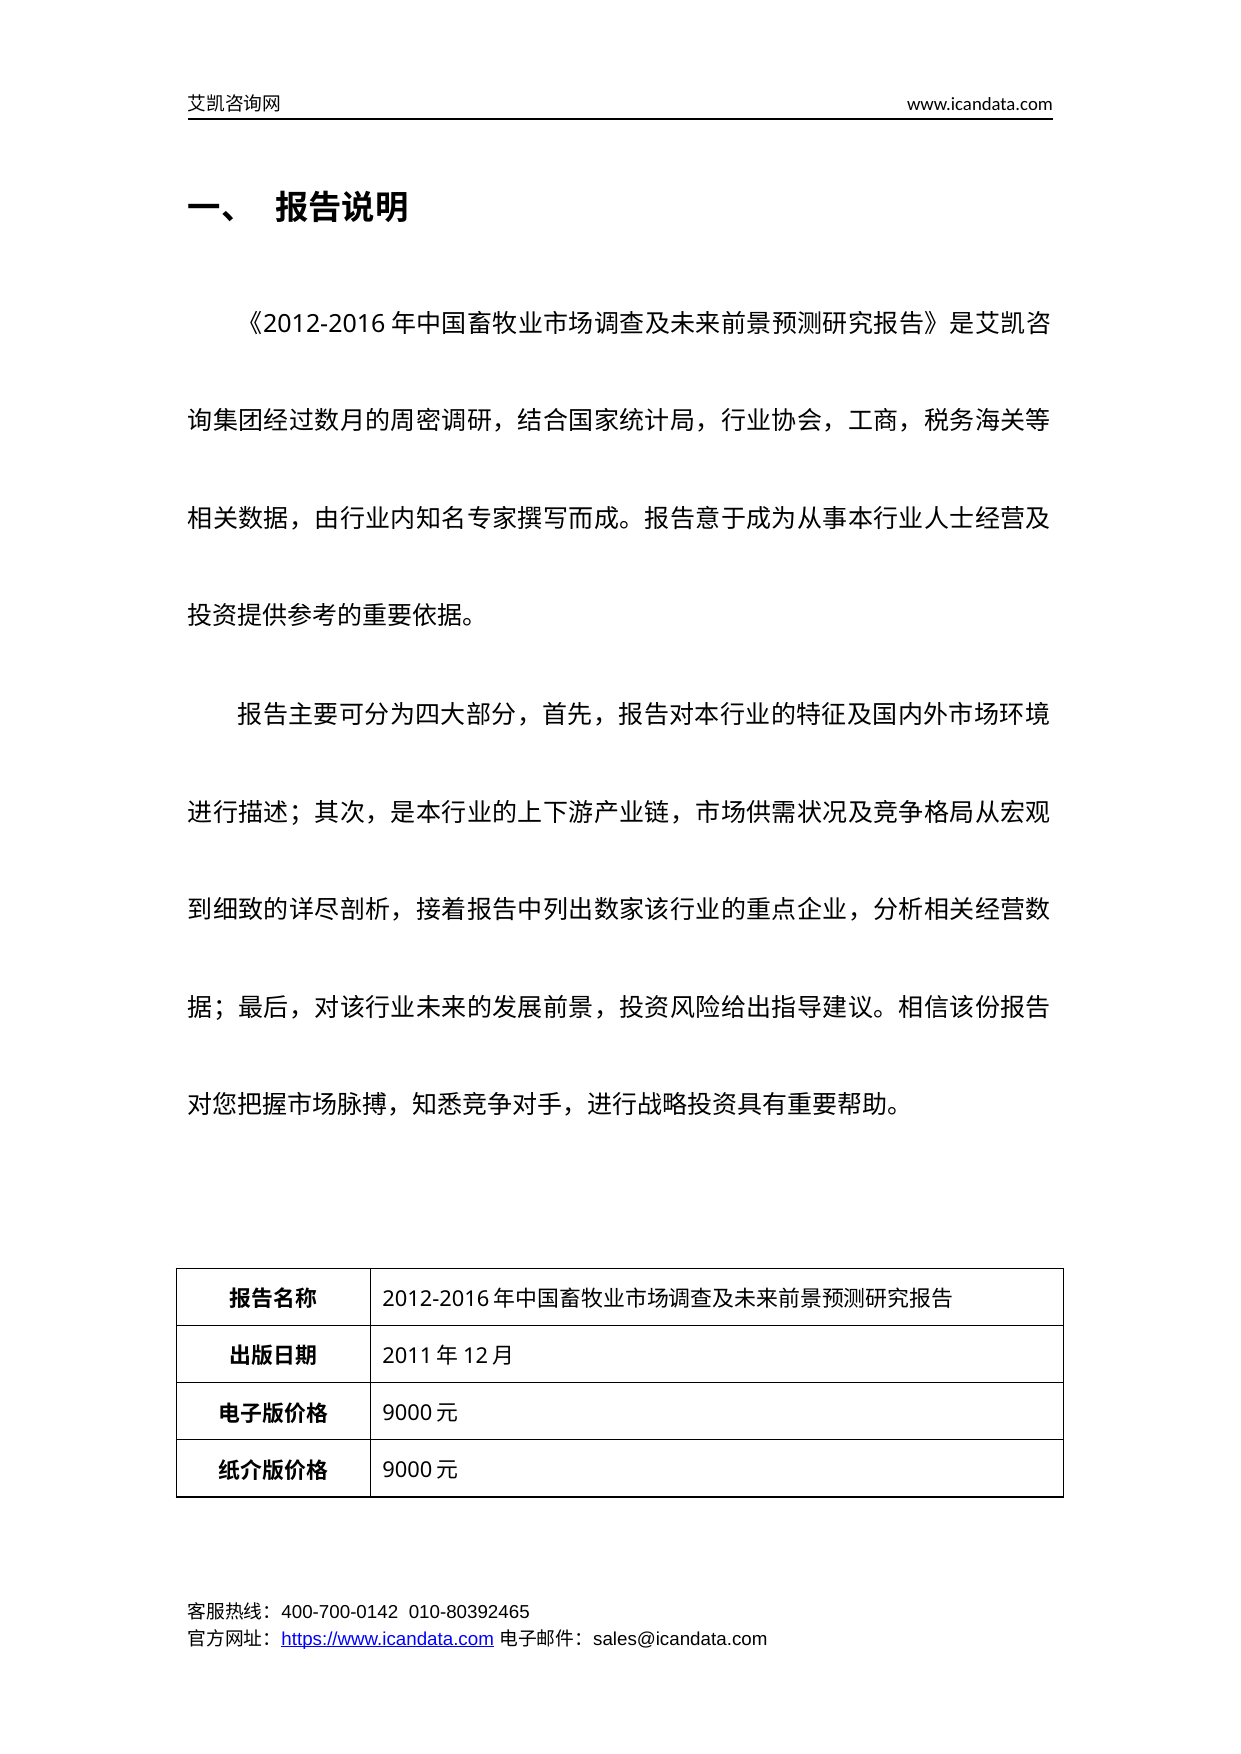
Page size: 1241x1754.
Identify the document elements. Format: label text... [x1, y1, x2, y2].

text 《2012-2016年中国畜牧业市场调查及未来前景预测研究报告》是艾凯咨询集团经过数月的周密调研，结合国家统计局，行业协会，工商，税务海关等相关数据，由行业内知名专家撰写而成。报告意于成为从事本行业人士经营及投资提供参考的重要依据。 [187, 289, 1053, 646]
table_cell 2011年12月 [371, 1326, 1063, 1382]
table_cell 纸介版价格 [177, 1440, 370, 1496]
table_cell 电子版价格 [177, 1383, 370, 1439]
table_header 2012-2016年中国畜牧业市场调查及未来前景预测研究报告 [371, 1269, 1063, 1325]
text 报告主要可分为四大部分，首先，报告对本行业的特征及国内外市场环境进行描述；其次，是本行业的上下游产业链，市场供需状况及竞争格局从宏观到细致的详尽剖析，接着报告中列出数家该行业的重点企业，分析相关经营数据；最后，对该行业未来的发展前景，投资风险给出指导建议。相信该份报告对您把握市场脉搏，知悉竞争对手，进行战略投资具有重要帮助。 [187, 681, 1053, 1136]
table_cell 出版日期 [177, 1326, 370, 1382]
table_cell 9000元 [371, 1440, 1063, 1496]
table_header 报告名称 [177, 1269, 370, 1325]
subtitle 报告说明 [187, 172, 1053, 237]
table_cell 9000元 [371, 1383, 1063, 1439]
